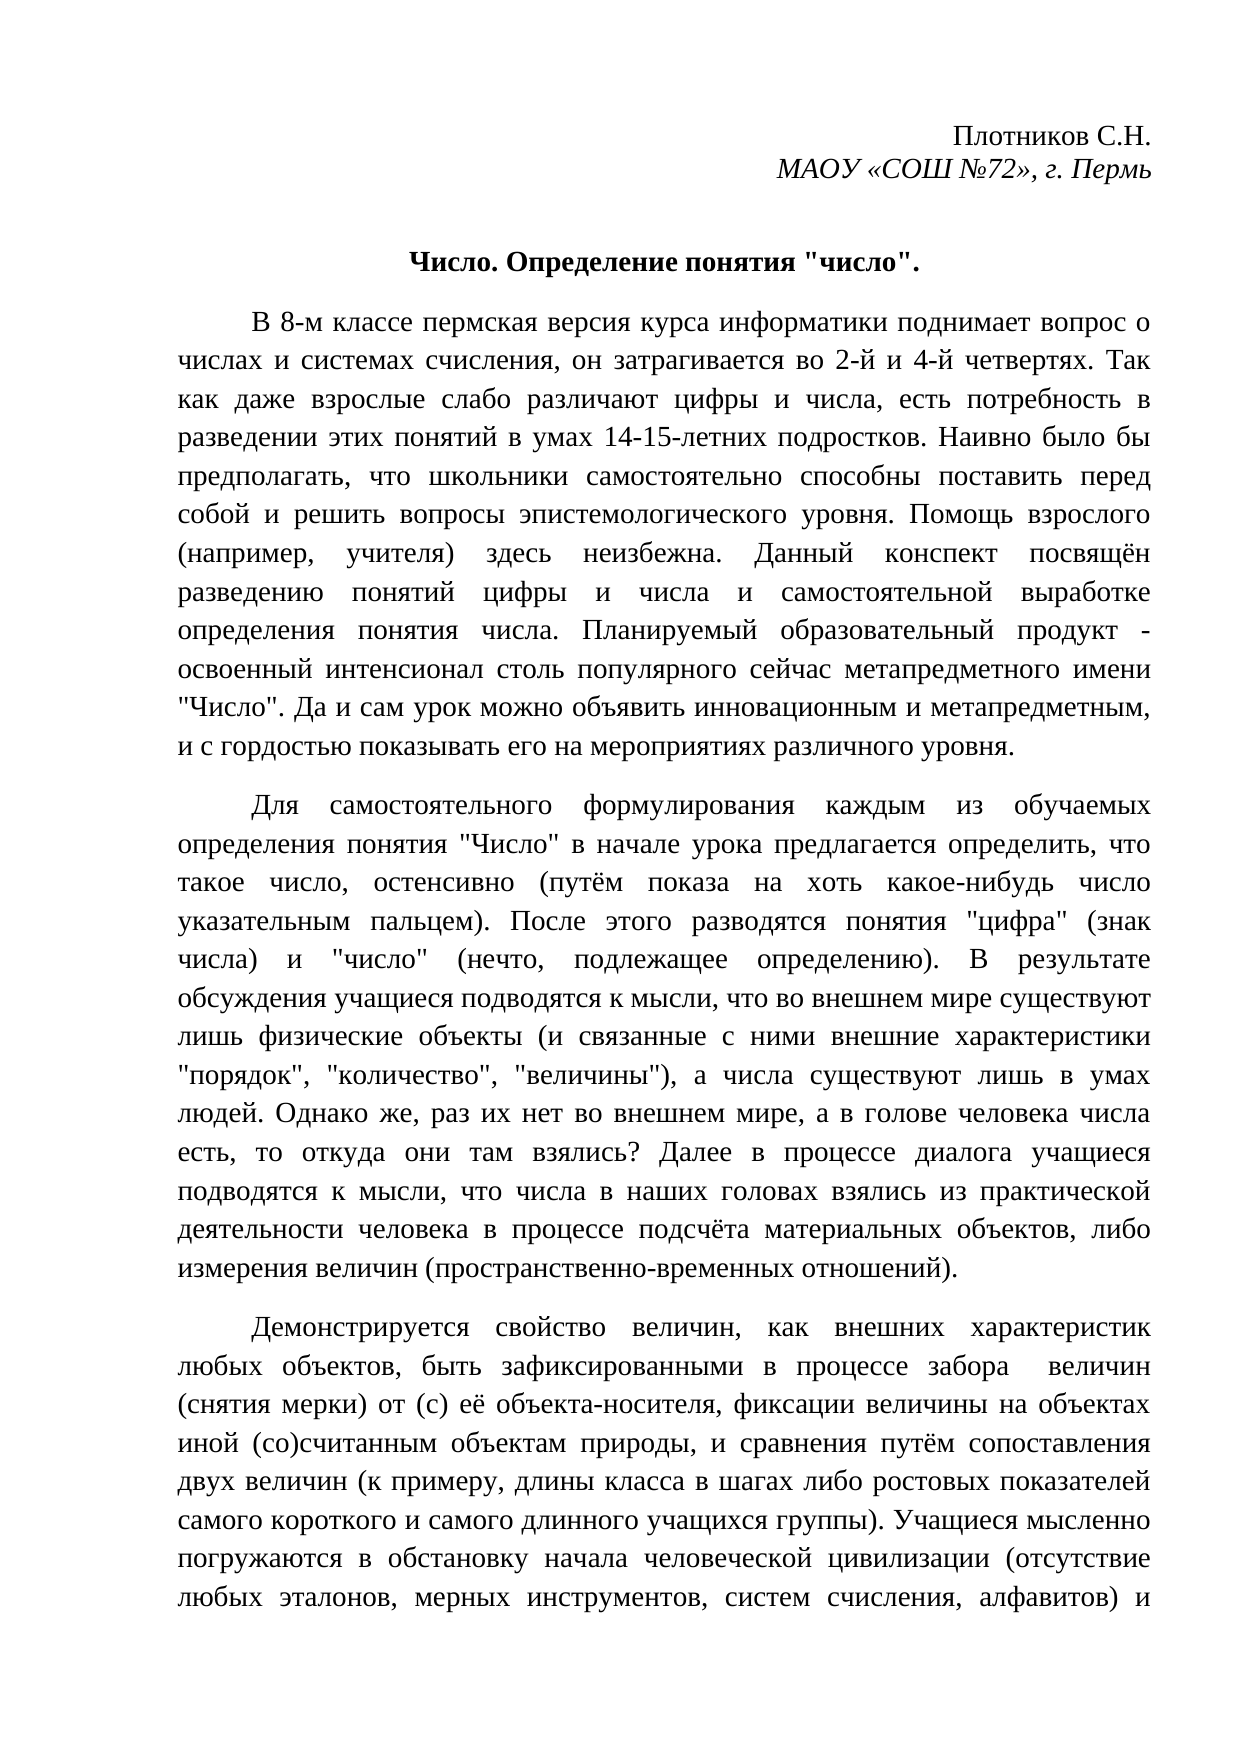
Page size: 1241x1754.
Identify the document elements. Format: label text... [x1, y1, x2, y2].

text Плотников С.Н. [177, 118, 1152, 152]
text МАОУ «СОШ №72», г. Пермь [177, 152, 1152, 185]
text В 8-м классе пермская версия курса информатики поднимает вопрос о числах и системах счисления, он затрагивается во 2-й и 4-й четвертях. Так как даже взрослые слабо различают цифры и числа, есть потребность в разведении этих понятий в умах 14-15-летних подростков. Наивно было бы предполагать, что школьники самостоятельно способны поставить перед собой и решить вопросы эпистемологического уровня. Помощь взрослого (например, учителя) здесь неизбежна. Данный конспект посвящён разведению понятий цифры и числа и самостоятельной выработке определения понятия числа. Планируемый образовательный продукт - освоенный интенсионал столь популярного сейчас метапредметного имени "Число". Да и сам урок можно объявить инновационным и метапредметным, и с гордостью показывать его на мероприятиях различного уровня. [177, 304, 1152, 761]
text Число. Определение понятия "число". [177, 244, 1152, 278]
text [177, 1309, 1152, 1612]
text Для самостоятельного формулирования каждым из обучаемых определения понятия "Число" в начале урока предлагается определить, что такое число, остенсивно (путём показа на хоть какое-нибудь число указательным пальцем). После этого разводятся понятия "цифра" (знак числа) и "число" (нечто, подлежащее определению). В результате обсуждения учащиеся подводятся к мысли, что во внешнем мире существуют лишь физические объекты (и связанные с ними внешние характеристики "порядок", "количество", "величины"), а числа существуют лишь в умах людей. Однако же, раз их нет во внешнем мире, а в голове человека числа есть, то откуда они там взялись? Далее в процессе диалога учащиеся подводятся к мысли, что числа в наших головах взялись из практической деятельности человека в процессе подсчёта материальных объектов, либо измерения величин (пространственно-временных отношений). [177, 787, 1152, 1283]
